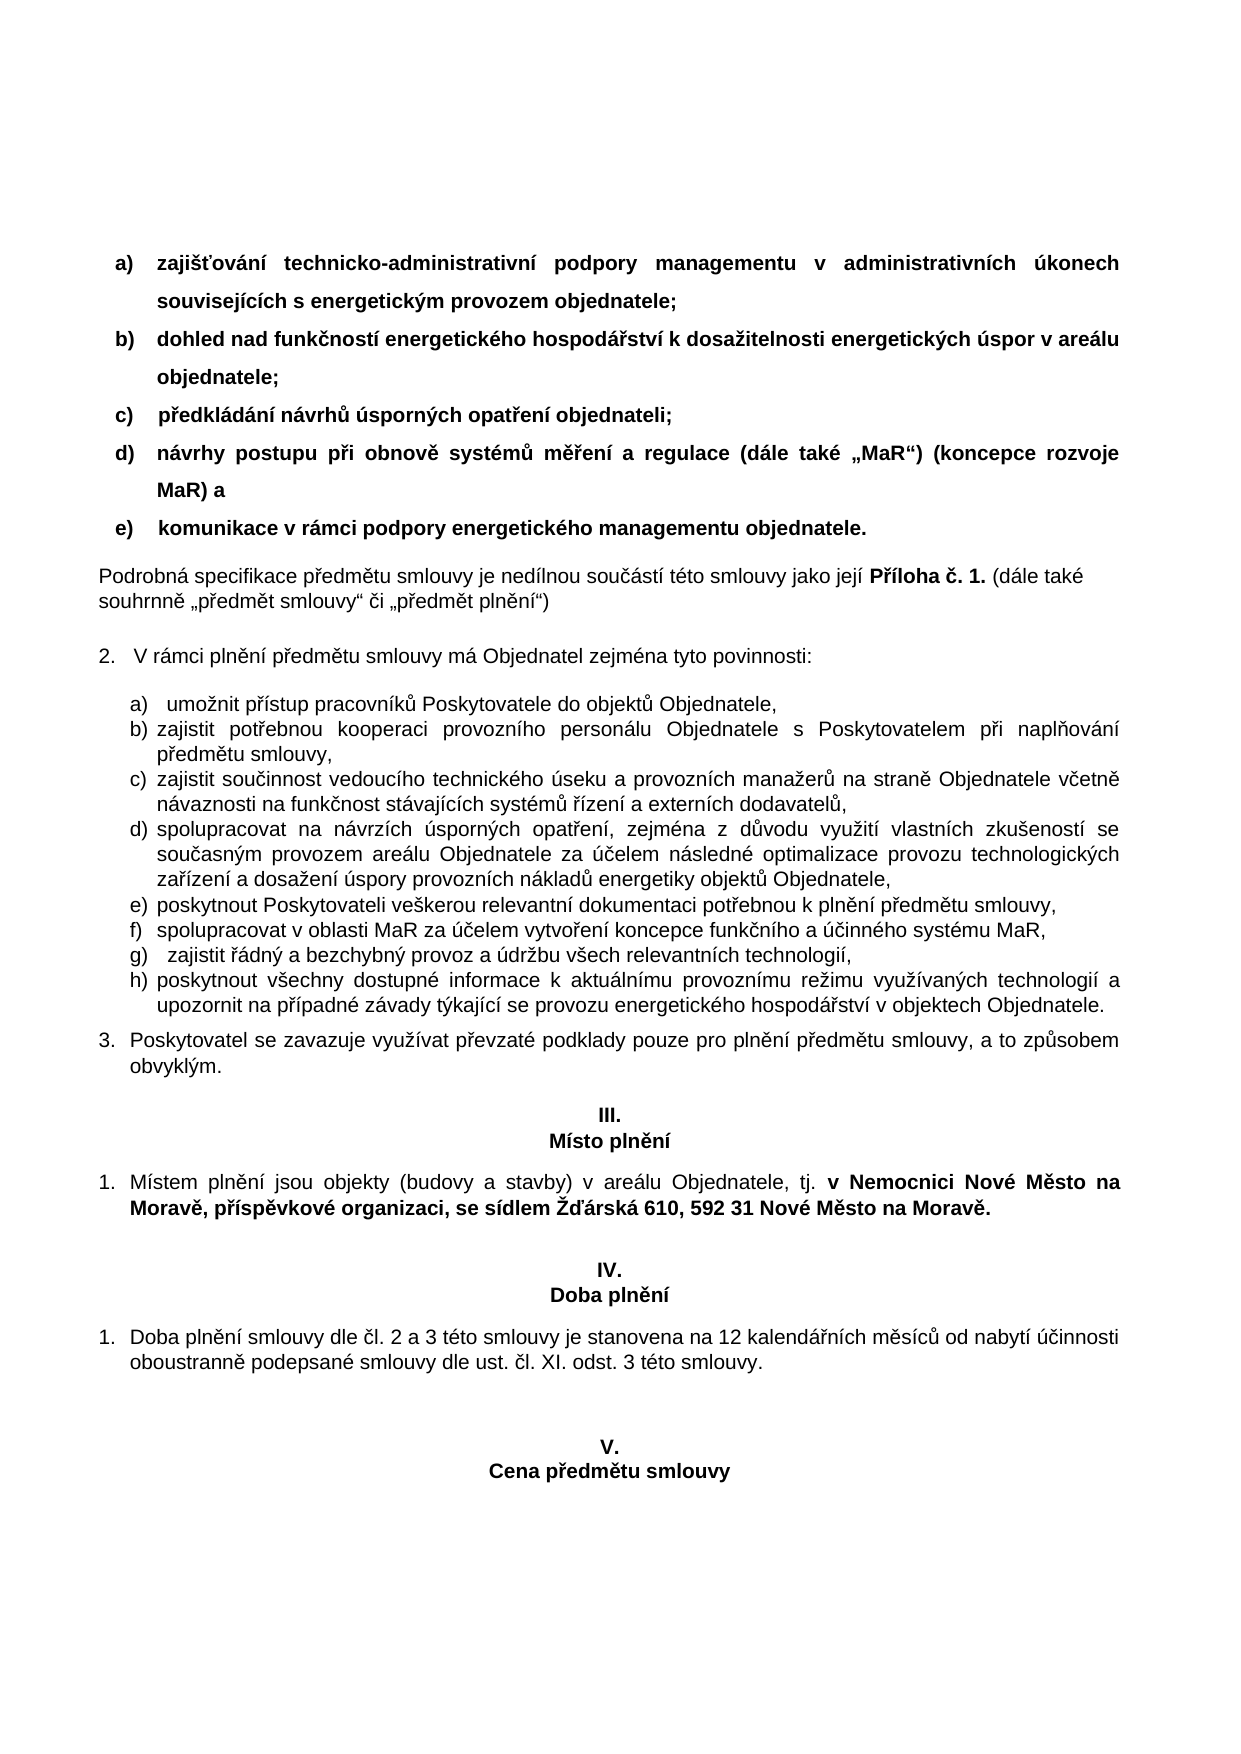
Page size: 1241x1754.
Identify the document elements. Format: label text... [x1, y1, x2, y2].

list spolupracovat v oblasti MaR za účelem vytvoření koncepce funkčního a účinného systému MaR, [129, 917, 1121, 941]
text Podrobná specifikace předmětu smlouvy je nedílnou součástí této smlouvy jako její Příloha č. 1. (dále také souhrnně „předmět smlouvy“ či „předmět plnění“) [98, 564, 1121, 613]
list Poskytovatel se zavazuje využívat převzaté podklady pouze pro plnění předmětu smlouvy, a to způsobem obvyklým. [98, 1028, 1121, 1078]
list zajistit potřebnou kooperaci provozního personálu Objednatele s Poskytovatelem při naplňování předmětu smlouvy, [129, 717, 1121, 766]
text IV. [98, 1258, 1121, 1282]
list zajišťování technicko-administrativní podpory managementu v administrativních úkonech souvisejících s energetickým provozem objednatele; [115, 251, 1121, 313]
list předkládání návrhů úsporných opatření objednateli; [98, 402, 1121, 426]
text Místo plnění [98, 1128, 1121, 1152]
list Místem plnění jsou objekty (budovy a stavby) v areálu Objednatele, tj. v Nemocnici Nové Město na Moravě, příspěvkové organizaci, se sídlem Žďárská 610, 592 31 Nové Město na Moravě. [98, 1170, 1121, 1220]
list návrhy postupu při obnově systémů měření a regulace (dále také „MaR“) (koncepce rozvoje MaR) a [115, 440, 1121, 502]
list spolupracovat na návrzích úsporných opatření, zejména z důvodu využití vlastních zkušeností se současným provozem areálu Objednatele za účelem následné optimalizace provozu technologických zařízení a dosažení úspory provozních nákladů energetiky objektů Objednatele, [129, 817, 1121, 891]
list Doba plnění smlouvy dle čl. 2 a 3 této smlouvy je stanovena na 12 kalendářních měsíců od nabytí účinnosti oboustranně podepsané smlouvy dle ust. čl. XI. odst. 3 této smlouvy. [98, 1324, 1121, 1374]
list komunikace v rámci podpory energetického managementu objednatele. [98, 516, 1121, 540]
text V. [98, 1435, 1121, 1459]
text III. [98, 1103, 1121, 1127]
text Cena předmětu smlouvy [98, 1459, 1121, 1483]
list poskytnout Poskytovateli veškerou relevantní dokumentaci potřebnou k plnění předmětu smlouvy, [129, 892, 1121, 916]
list zajistit řádný a bezchybný provoz a údržbu všech relevantních technologií, [98, 943, 1121, 967]
list poskytnout všechny dostupné informace k aktuálnímu provoznímu režimu využívaných technologií a upozornit na případné závady týkající se provozu energetického hospodářství v objektech Objednatele. [129, 968, 1121, 1017]
list dohled nad funkčností energetického hospodářství k dosažitelnosti energetických úspor v areálu objednatele; [115, 327, 1121, 389]
list V rámci plnění předmětu smlouvy má Objednatel zejména tyto povinnosti: [98, 643, 1121, 667]
list umožnit přístup pracovníků Poskytovatele do objektů Objednatele, [98, 692, 1121, 716]
list zajistit součinnost vedoucího technického úseku a provozních manažerů na straně Objednatele včetně návaznosti na funkčnost stávajících systémů řízení a externích dodavatelů, [129, 767, 1121, 816]
text Doba plnění [98, 1283, 1121, 1307]
